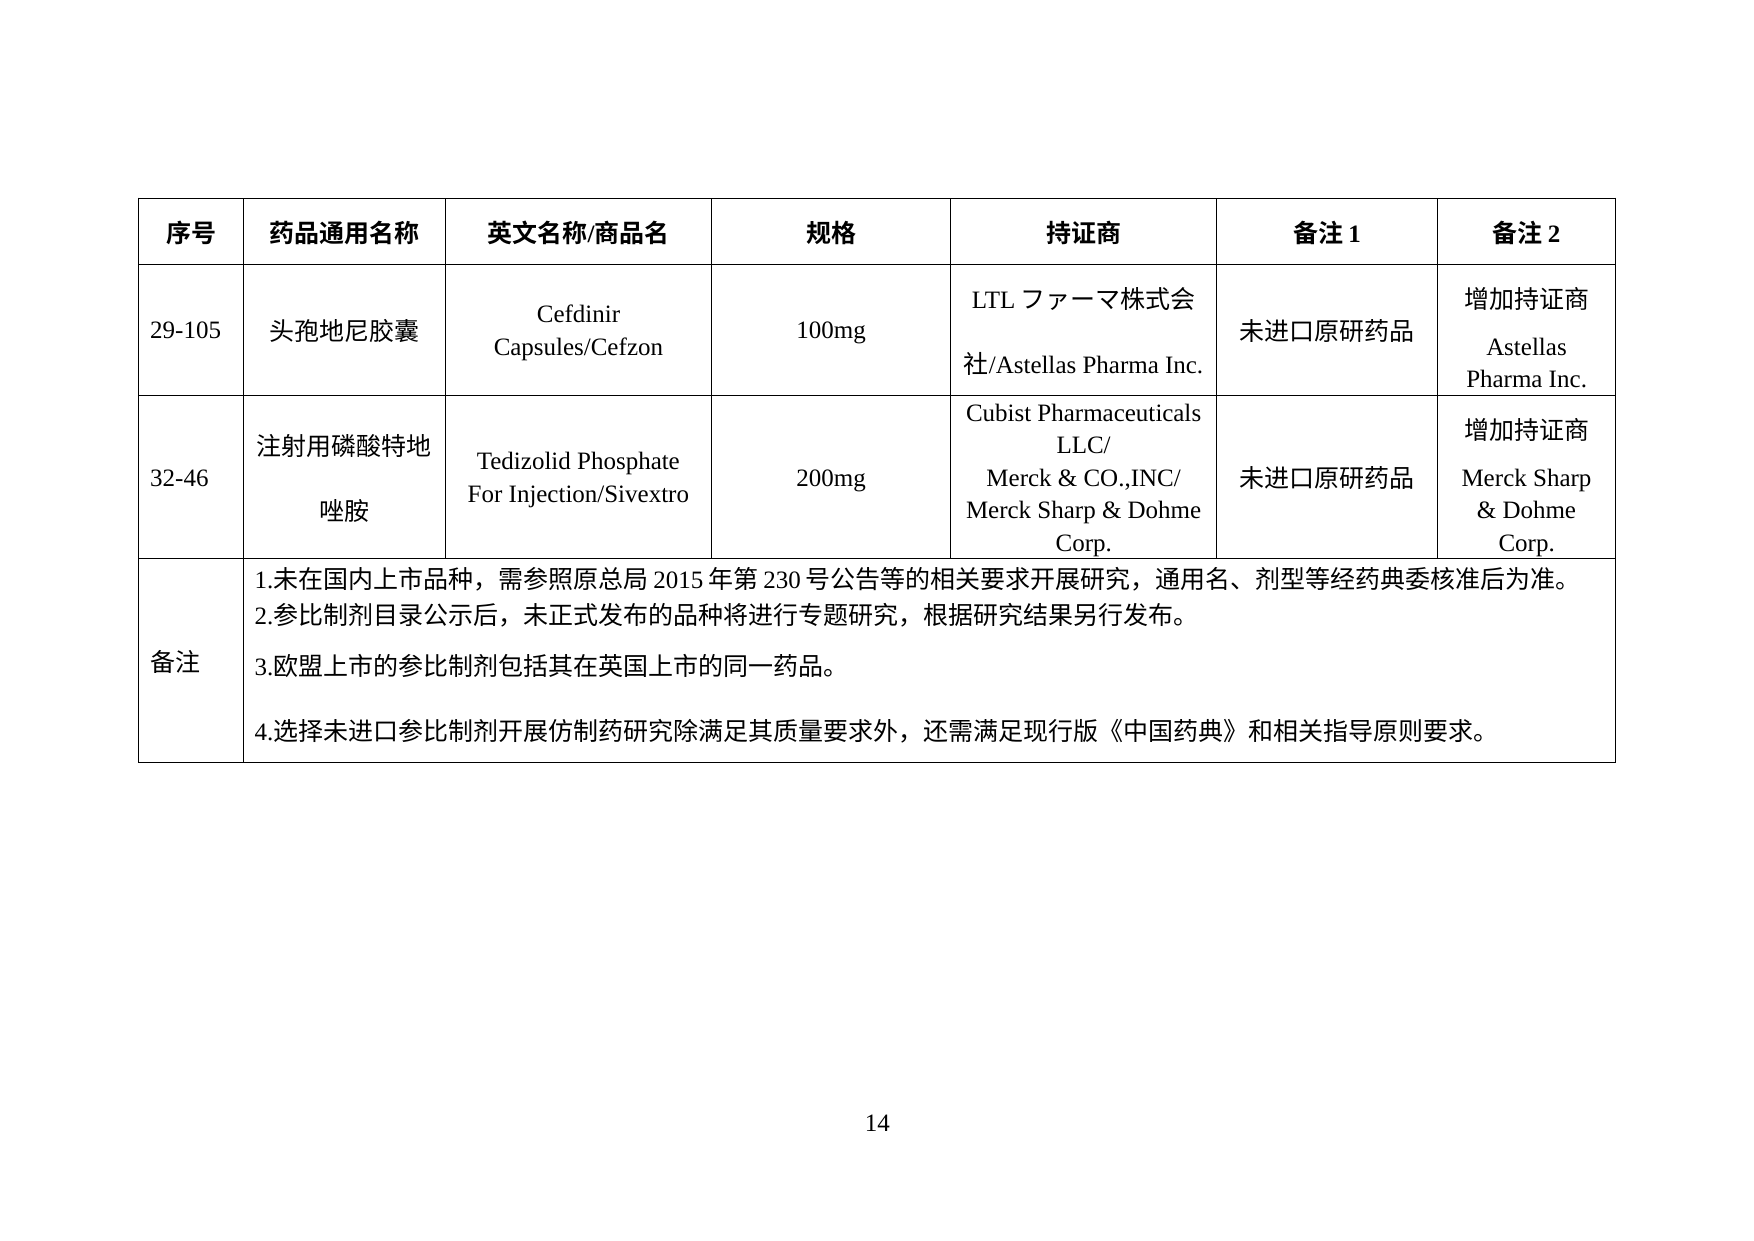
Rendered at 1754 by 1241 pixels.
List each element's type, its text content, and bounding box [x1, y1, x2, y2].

table_cell 未进口原研药品 [1217, 396, 1437, 558]
table_header 序号 [139, 199, 243, 264]
table_header 备注2 [1438, 199, 1615, 264]
table_cell 1.未在国内上市品种，需参照原总局2015年第230号公告等的相关要求开展研究，通用名、剂型等经药典委核准后为准。 2.参比制剂目录公示后，未正式发布的品种将进行专题研究，根据研究结果另行发布。 3.欧盟上市的参比制剂包括其在英国上市的同一药品。 4.选择未进口参比制剂开展仿制药研究除满足其质量要求外，还需满足现行版《中国药典》和相关指导原则要求。 [244, 559, 1615, 762]
table_cell LTLファーマ株式会社/Astellas Pharma Inc. [951, 265, 1216, 395]
table_header 药品通用名称 [244, 199, 445, 264]
table_cell 注射用磷酸特地唑胺 [244, 396, 445, 558]
table_cell 增加持证商Merck Sharp & Dohme Corp. [1438, 396, 1615, 558]
table_cell 100mg [712, 265, 950, 395]
table_cell 32-46 [139, 396, 243, 558]
table_cell 未进口原研药品 [1217, 265, 1437, 395]
table_cell Tedizolid Phosphate For Injection/Sivextro [446, 396, 711, 558]
table_header 英文名称/商品名 [446, 199, 711, 264]
table_cell 200mg [712, 396, 950, 558]
table_cell 增加持证商Astellas Pharma Inc. [1438, 265, 1615, 395]
table_header 持证商 [951, 199, 1216, 264]
table_cell 备注 [139, 559, 243, 762]
table_cell 头孢地尼胶囊 [244, 265, 445, 395]
table_cell Cubist Pharmaceuticals LLC/ Merck & CO.,INC/ Merck Sharp & Dohme Corp. [951, 396, 1216, 558]
table_cell 29-105 [139, 265, 243, 395]
table_header 规格 [712, 199, 950, 264]
table_cell Cefdinir Capsules/Cefzon [446, 265, 711, 395]
table_header 备注1 [1217, 199, 1437, 264]
